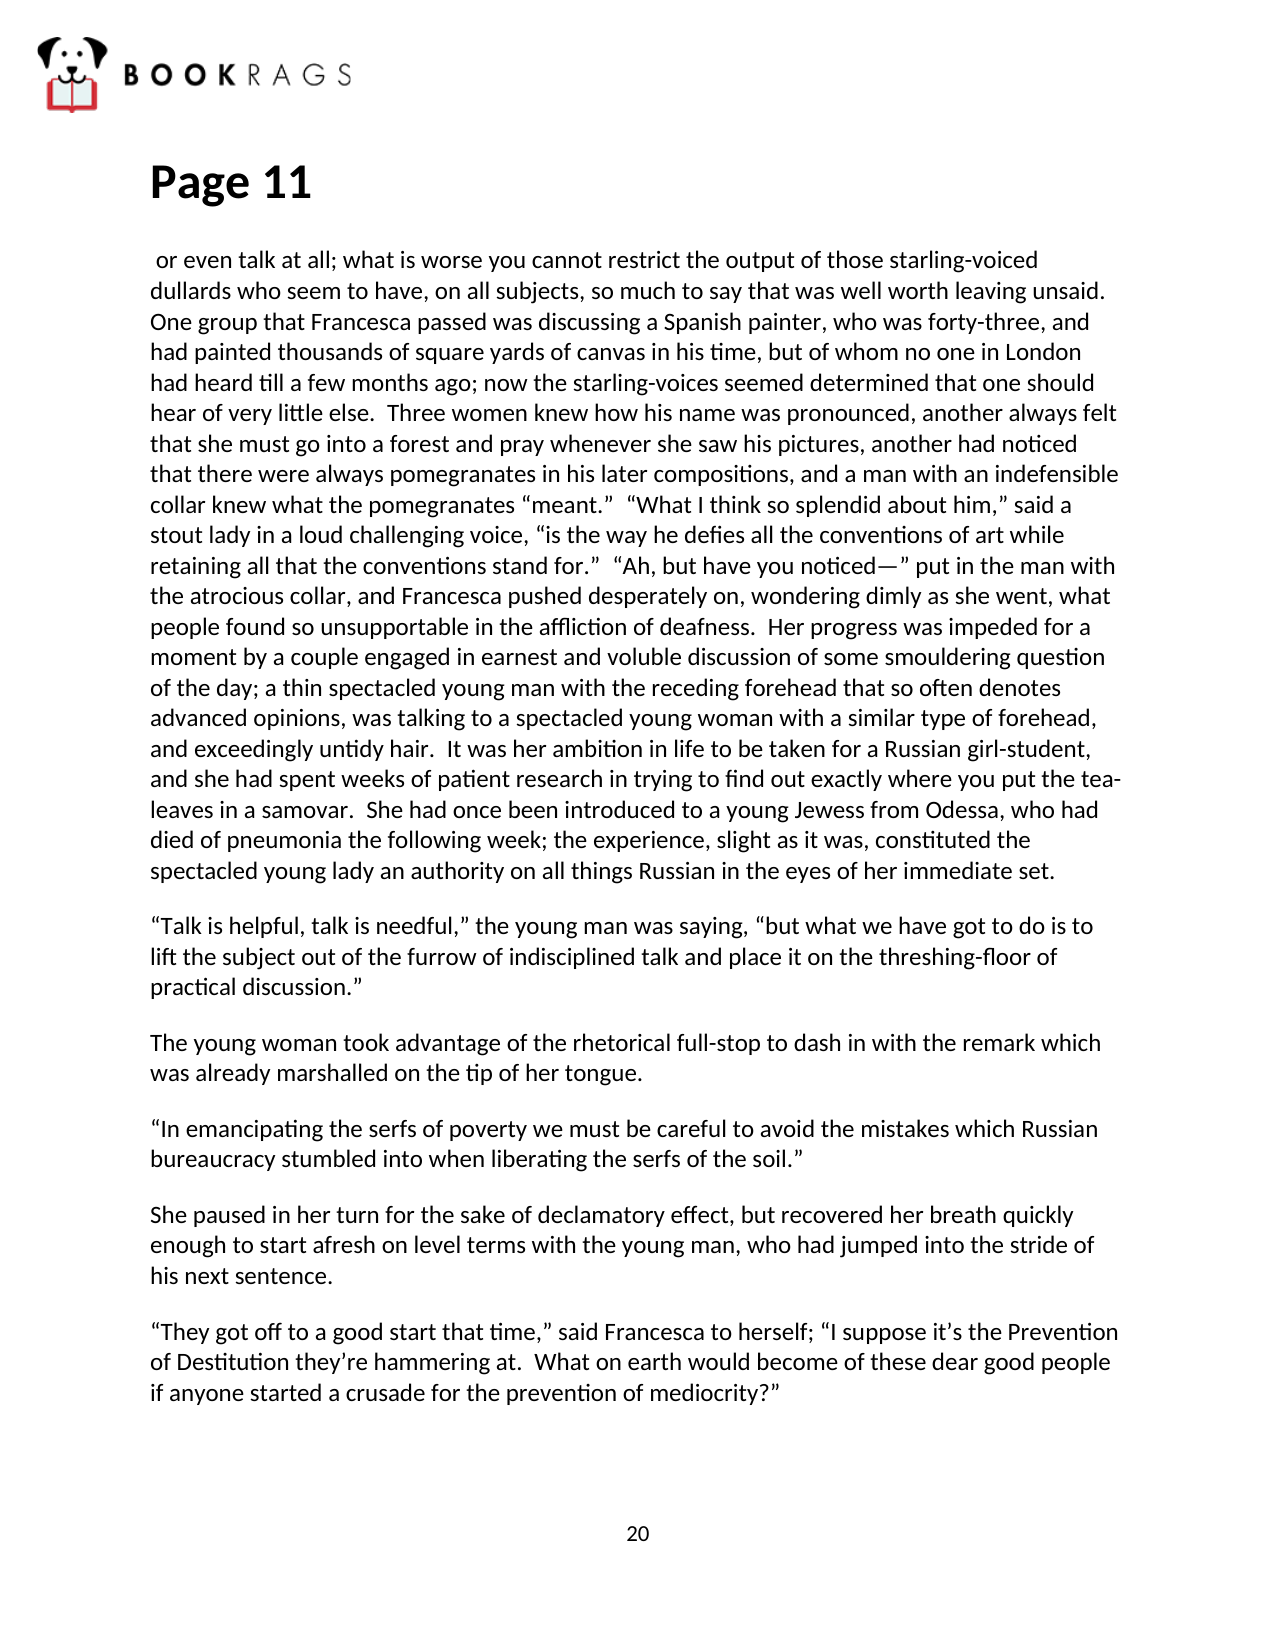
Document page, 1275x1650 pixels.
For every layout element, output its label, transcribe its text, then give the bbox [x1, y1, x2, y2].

text The young woman took advantage of the rhetorical full-stop to dash in with the remark which was already marshalled on the tip of her tongue. [150, 1027, 1125, 1088]
text “They got off to a good start that time,” said Francesca to herself; “I suppose it’s the Prevention of Destitution they’re hammering at. What on earth would become of these dear good people if anyone started a crusade for the prevention of mediocrity?” [150, 1316, 1125, 1407]
text “Talk is helpful, talk is needful,” the young man was saying, “but what we have got to do is to lift the subject out of the furrow of indisciplined talk and place it on the threshing-floor of practical discussion.” [150, 911, 1125, 1002]
text She paused in her turn for the sake of declamatory effect, but recovered her breath quickly enough to start afresh on level terms with the young man, who had jumped into the stride of his next sentence. [150, 1199, 1125, 1291]
text Page 11 [150, 150, 1125, 211]
text “In emancipating the serfs of poverty we must be careful to avoid the mistakes which Russian bureaucracy stumbled into when liberating the serfs of the soil.” [150, 1113, 1125, 1174]
text or even talk at all; what is worse you cannot restrict the output of those starling-voiced dullards who seem to have, on all subjects, so much to say that was well worth leaving unsaid. One group that Francesca passed was discussing a Spanish painter, who was forty-three, and had painted thousands of square yards of canvas in his time, but of whom no one in London had heard till a few months ago; now the starling-voices seemed determined that one should hear of very little else. Three women knew how his name was pronounced, another always felt that she must go into a forest and pray whenever she saw his pictures, another had noticed that there were always pomegranates in his later compositions, and a man with an indefensible collar knew what the pomegranates “meant.” “What I think so splendid about him,” said a stout lady in a loud challenging voice, “is the way he defies all the conventions of art while retaining all that the conventions stand for.” “Ah, but have you noticed—­” put in the man with the atrocious collar, and Francesca pushed desperately on, wondering dimly as she went, what people found so unsupportable in the affliction of deafness. Her progress was impeded for a moment by a couple engaged in earnest and voluble discussion of some smouldering question of the day; a thin spectacled young man with the receding forehead that so often denotes advanced opinions, was talking to a spectacled young woman with a similar type of forehead, and exceedingly untidy hair. It was her ambition in life to be taken for a Russian girl-student, and she had spent weeks of patient research in trying to find out exactly where you put the tea-leaves in a samovar. She had once been introduced to a young Jewess from Odessa, who had died of pneumonia the following week; the experience, slight as it was, constituted the spectacled young lady an authority on all things Russian in the eyes of her immediate set. [150, 244, 1125, 886]
picture [37, 37, 351, 113]
